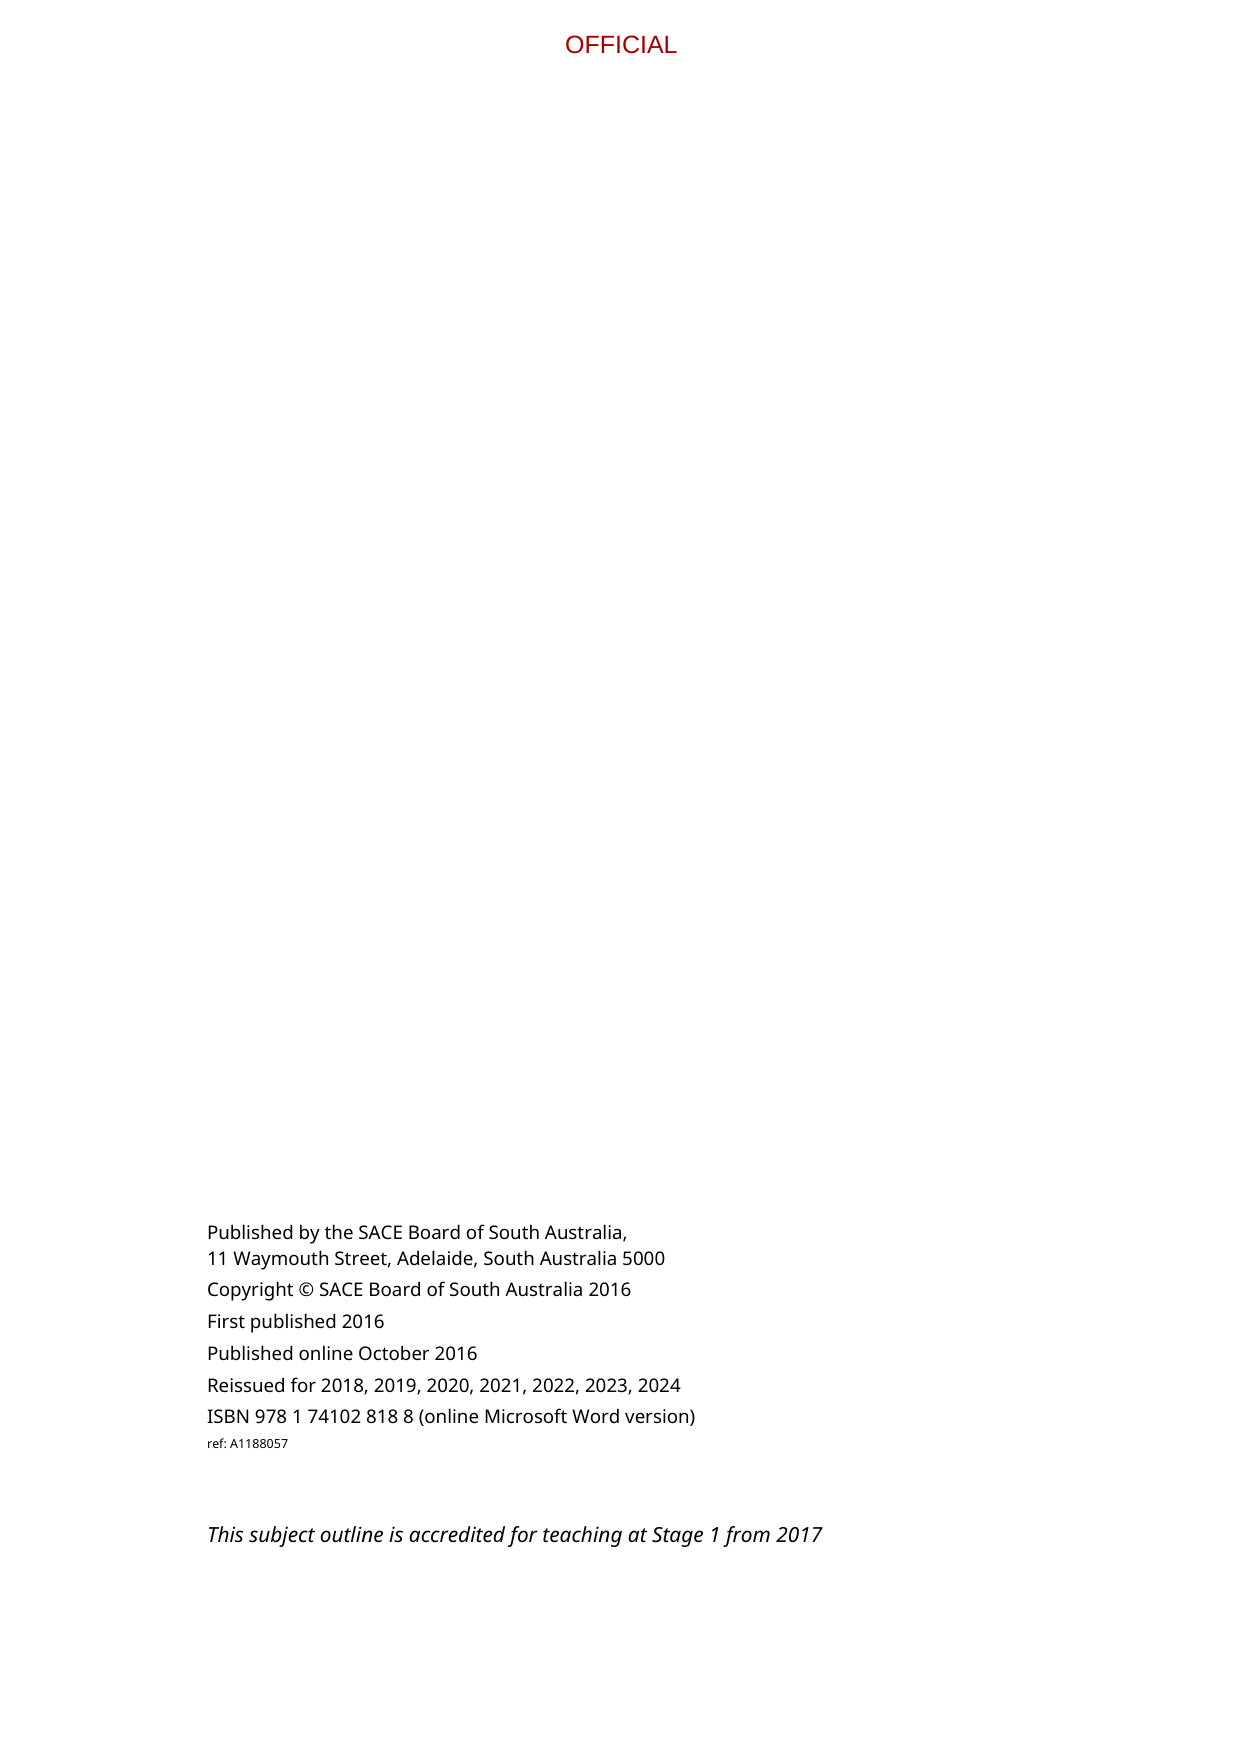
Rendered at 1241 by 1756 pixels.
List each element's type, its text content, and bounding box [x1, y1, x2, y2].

text This subject outline is accredited for teaching at Stage 1 from 2017 [207, 1520, 1033, 1549]
text Copyright © SACE Board of South Australia 2016 [207, 1277, 1033, 1302]
text ISBN 978 1 74102 818 8 (online Microsoft Word version) [207, 1404, 1033, 1429]
text Published by the SACE Board of South Australia, 11 Waymouth Street, Adelaide, South Australia 5000 [207, 1219, 1033, 1270]
text First published 2016 [207, 1308, 1033, 1334]
text Published online October 2016 [207, 1340, 1033, 1366]
text Reissued for 2018, 2019, 2020, 2021, 2022, 2023, 2024 [207, 1372, 1033, 1397]
text ref: [207, 1435, 1033, 1452]
